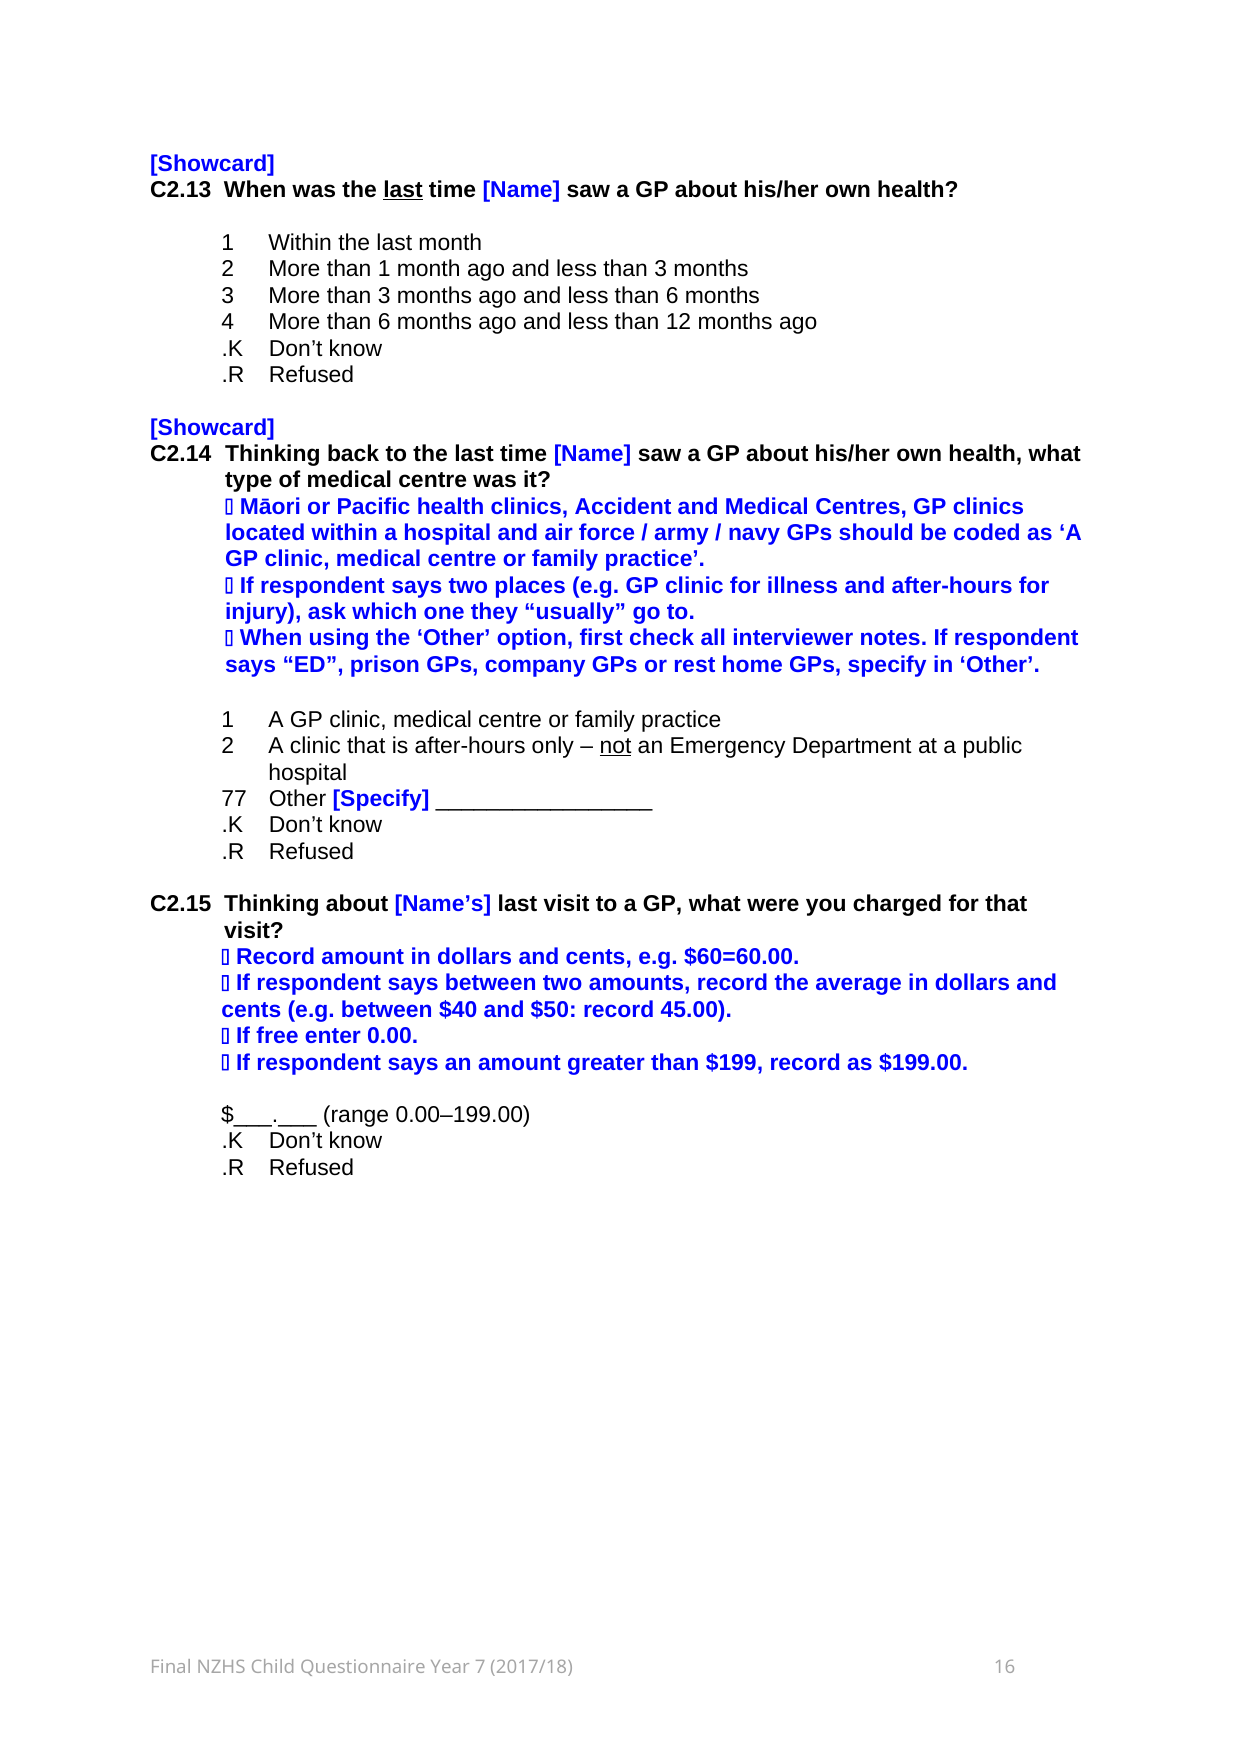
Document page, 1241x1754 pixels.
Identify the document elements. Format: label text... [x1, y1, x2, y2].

text .K Don’t know [221, 334, 1090, 361]
text .R Refused [221, 1154, 1090, 1180]
text 3 More than 3 months ago and less than 6 months [221, 282, 1090, 308]
text If respondent says an amount greater than $199, record as $199.00. [221, 1048, 1090, 1075]
text .R Refused [221, 361, 1090, 387]
text .R Refused [221, 838, 1090, 864]
text If free enter 0.00. [221, 1022, 1090, 1048]
text $___.___ (range 0.00–199.00) [150, 1101, 1090, 1127]
list A GP clinic, medical centre or family practice [221, 706, 1090, 732]
text 4 More than 6 months ago and less than 12 months ago [221, 308, 1090, 334]
text Māori or Pacific health clinics, Accident and Medical Centres, GP clinics located within a hospital and air force / army / navy GPs should be coded as ‘A GP clinic, medical centre or family practice’. [225, 493, 1090, 572]
text [Showcard] [150, 413, 1090, 440]
text Record amount in dollars and cents, e.g. $60=60.00. [221, 943, 1090, 969]
text 1 Within the last month [221, 229, 1090, 255]
text .K Don’t know [221, 811, 1090, 838]
text C2.15 Thinking about [Name’s] last visit to a GP, what were you charged for that visit? [150, 890, 1090, 943]
text 2 More than 1 month ago and less than 3 months [221, 255, 1090, 282]
text .K Don’t know [221, 1127, 1090, 1154]
text C2.14 Thinking back to the last time [Name] saw a GP about his/her own health, what type of medical centre was it? [150, 440, 1090, 493]
text [Showcard] [150, 150, 1090, 176]
text If respondent says two places (e.g. GP clinic for illness and after-hours for injury), ask which one they “usually” go to. [225, 572, 1090, 624]
list A clinic that is after-hours only – not an Emergency Department at a public hospital [221, 732, 1090, 785]
text C2.13 When was the last time [Name] saw a GP about his/her own health? [150, 176, 1090, 203]
text 77 Other [Specify] _________________ [221, 785, 1090, 811]
text When using the ‘Other’ option, first check all interviewer notes. If respondent says “ED”, prison GPs, company GPs or rest home GPs, specify in ‘Other’. [225, 624, 1090, 677]
text If respondent says between two amounts, record the average in dollars and cents (e.g. between $40 and $50: record 45.00). [221, 969, 1090, 1022]
